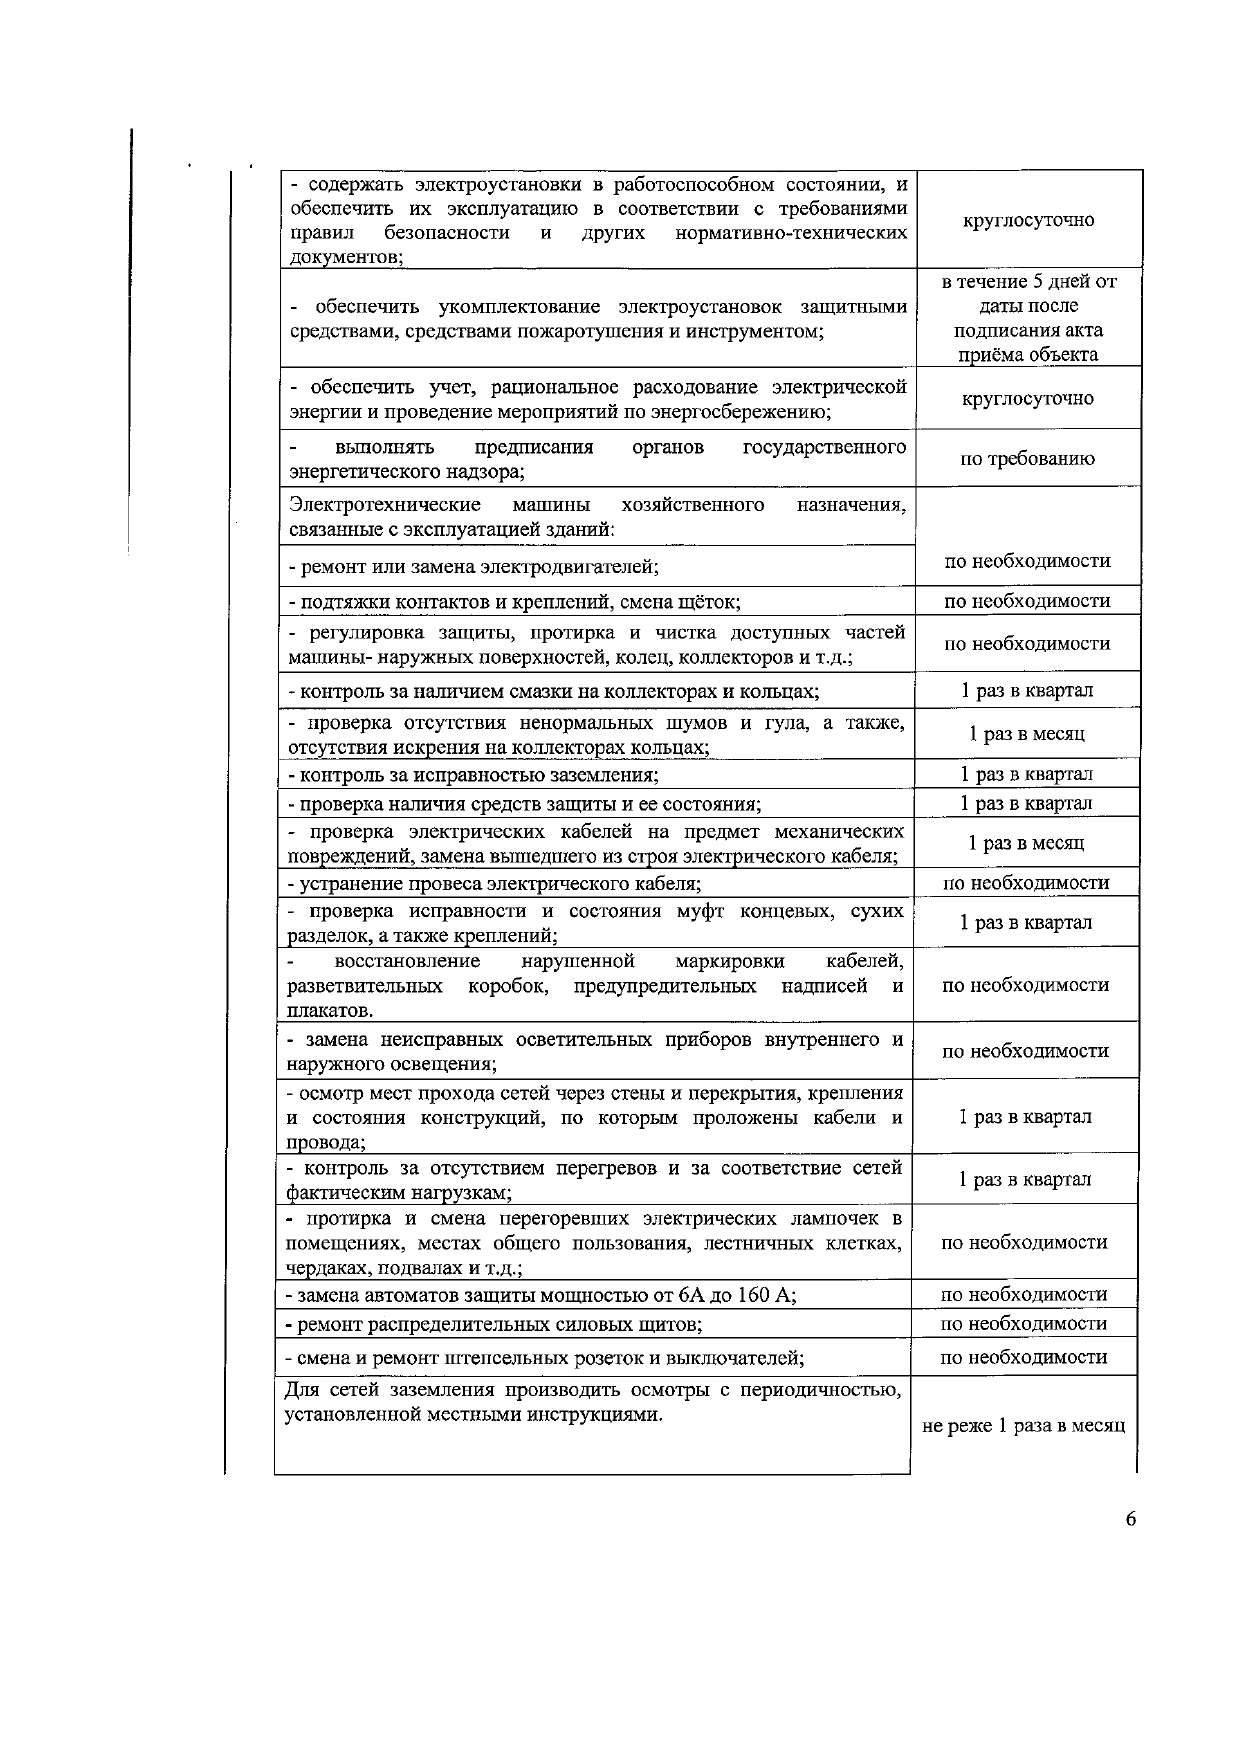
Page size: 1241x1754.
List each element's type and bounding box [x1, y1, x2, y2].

picture [118, 118, 1182, 1623]
